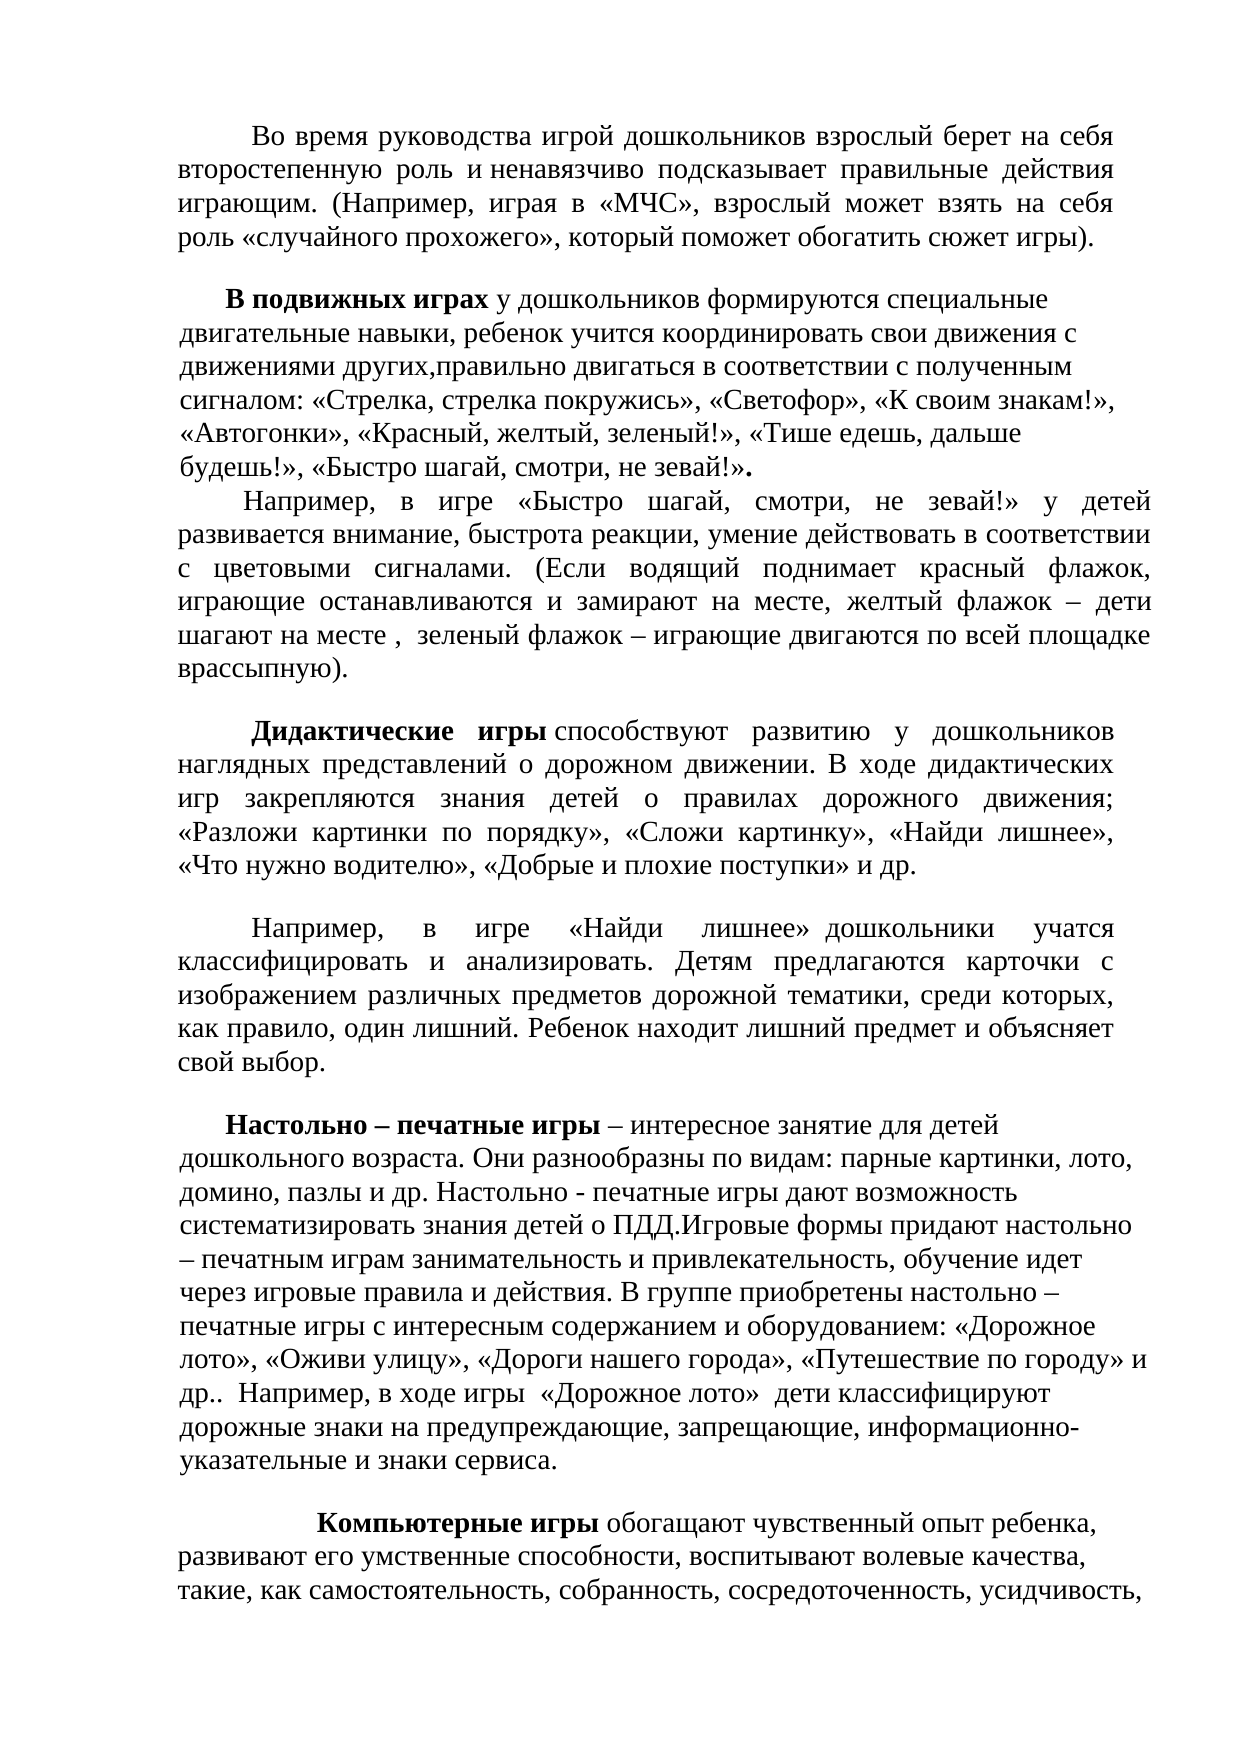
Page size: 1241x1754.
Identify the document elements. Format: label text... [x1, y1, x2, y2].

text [177, 1505, 1152, 1606]
text Настольно – печатные игры – интересное занятие для детей дошкольного возраста. Они разнообразны по видам: парные картинки, лото, домино, пазлы и др. Настольно - печатные игры дают возможность систематизировать знания детей о ПДД.Игровые формы придают настольно – печатным играм занимательность и привлекательность, обучение идет через игровые правила и действия. В группе приобретены настольно – печатные игры с интересным содержанием и оборудованием: «Дорожное лото», «Оживи улицу», «Дороги нашего города», «Путешествие по городу» и др.. Например, в ходе игры «Дорожное лото» дети классифицируют дорожные знаки на предупреждающие, запрещающие, информационно-указательные и знаки сервиса. [179, 1107, 1149, 1476]
text Во время руководства игрой дошкольников взрослый берет на себя второстепенную роль и ненавязчиво подсказывает правильные действия играющим. (Например, играя в «МЧС», взрослый может взять на себя роль «случайного прохожего», который поможет обогатить сюжет игры). [177, 118, 1115, 252]
text Например, в игре «Быстро шагай, смотри, не зевай!» у детей развивается внимание, быстрота реакции, умение действовать в соответствии с цветовыми сигналами. (Если водящий поднимает красный флажок, играющие останавливаются и замирают на месте, желтый флажок – дети шагают на месте , зеленый флажок – играющие двигаются по всей площадке врассыпную). [177, 483, 1152, 684]
text В подвижных играх у дошкольников формируются специальные двигательные навыки, ребенок учится координировать свои движения с движениями других,правильно двигаться в соответствии с полученным сигналом: «Стрелка, стрелка покружись», «Светофор», «К своим знакам!», «Автогонки», «Красный, желтый, зеленый!», «Тише едешь, дальше будешь!», «Быстро шагай, смотри, не зевай!». [179, 281, 1149, 483]
text Дидактические игры способствуют развитию у дошкольников наглядных представлений о дорожном движении. В ходе дидактических игр закрепляются знания детей о правилах дорожного движения; «Разложи картинки по порядку», «Сложи картинку», «Найди лишнее», «Что нужно водителю», «Добрые и плохие поступки» и др. [177, 713, 1115, 881]
text Например, в игре «Найди лишнее» дошкольники учатся классифицировать и анализировать. Детям предлагаются карточки с изображением различных предметов дорожной тематики, среди которых, как правило, один лишний. Ребенок находит лишний предмет и объясняет свой выбор. [177, 910, 1115, 1078]
